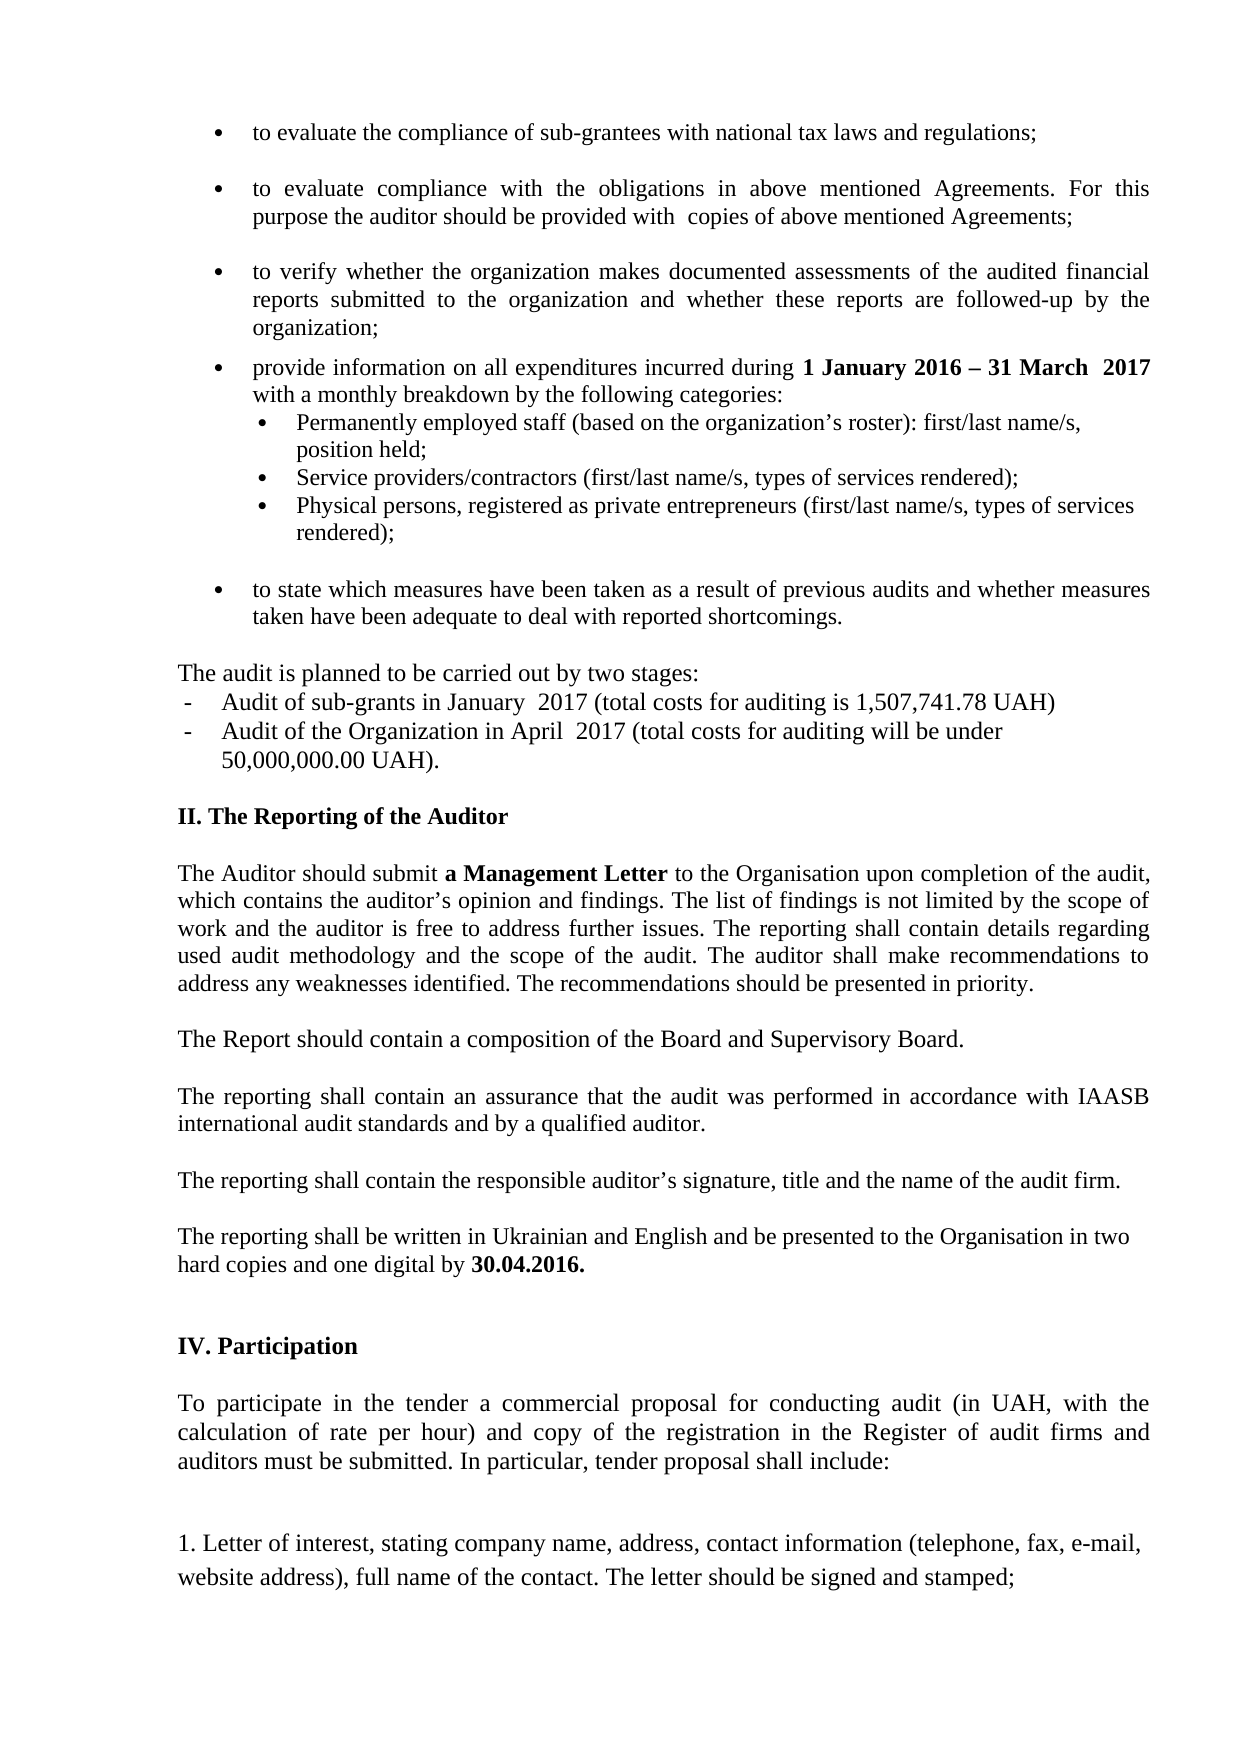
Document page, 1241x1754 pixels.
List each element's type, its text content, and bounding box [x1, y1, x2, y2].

list to state which measures have been taken as a result of previous audits and whether measures taken have been adequate to deal with reported shortcomings. [215, 574, 1152, 630]
text The reporting shall be written in Ukrainian and English and be presented to the Organisation in two hard copies and one digital by 30.04.2016. [177, 1222, 1152, 1277]
list Audit of the Organization in April 2017 (total costs for auditing will be under 50,000,000.00 UAH). [183, 716, 1152, 773]
list to evaluate compliance with the obligations in above mentioned Agreements. For this purpose the auditor should be provided with copies of above mentioned Agreements; [215, 174, 1152, 230]
list Physical persons, registered as private entrepreneurs (first/last name/s, types of services rendered); [258, 491, 1152, 546]
text 1. Letter of interest, stating company name, address, contact information (telephone, fax, e-mail, website address), full name of the contact. The letter should be signed and stamped; [177, 1528, 1152, 1590]
text To participate in the tender a commercial proposal for conducting audit (in UAH, with the calculation of rate per hour) and copy of the registration in the Register of audit firms and auditors must be submitted. In particular, tender proposal shall include: [177, 1388, 1152, 1475]
list Permanently employed staff (based on the organization’s roster): first/last name/s, position held; [258, 408, 1152, 463]
text The audit is planned to be carried out by two stages: [177, 658, 1152, 687]
text The reporting shall contain an assurance that the audit was performed in accordance with IAASB international audit standards and by a qualified auditor. [177, 1082, 1152, 1137]
text The Report should contain a composition of the Board and Supervisory Board. [177, 1024, 1152, 1053]
text The Auditor should submit a Management Letter to the Organisation upon completion of the audit, which contains the auditor’s opinion and findings. The list of findings is not limited by the scope of work and the auditor is free to address further issues. The reporting shall contain details regarding used audit methodology and the scope of the audit. The auditor shall make recommendations to address any weaknesses identified. The recommendations should be presented in priority. [177, 859, 1152, 997]
list to verify whether the organization makes documented assessments of the audited financial reports submitted to the organization and whether these reports are followed-up by the organization; [215, 257, 1152, 340]
list Service providers/contractors (first/last name/s, types of services rendered); [258, 463, 1152, 491]
list Audit of sub-grants in January 2017 (total costs for auditing is 1,507,741.78 UAH) [183, 687, 1152, 716]
text IV. Participation [177, 1331, 1152, 1360]
text The reporting shall contain the responsible auditor’s signature, title and the name of the audit firm. [177, 1166, 1152, 1193]
text II. The Reporting of the Auditor [177, 802, 1152, 830]
list provide information on all expenditures incurred during 1 January 2016 – 31 March 2017 with a monthly breakdown by the following categories: [215, 353, 1152, 408]
list to evaluate the compliance of sub-grantees with national tax laws and regulations; [215, 118, 1152, 146]
